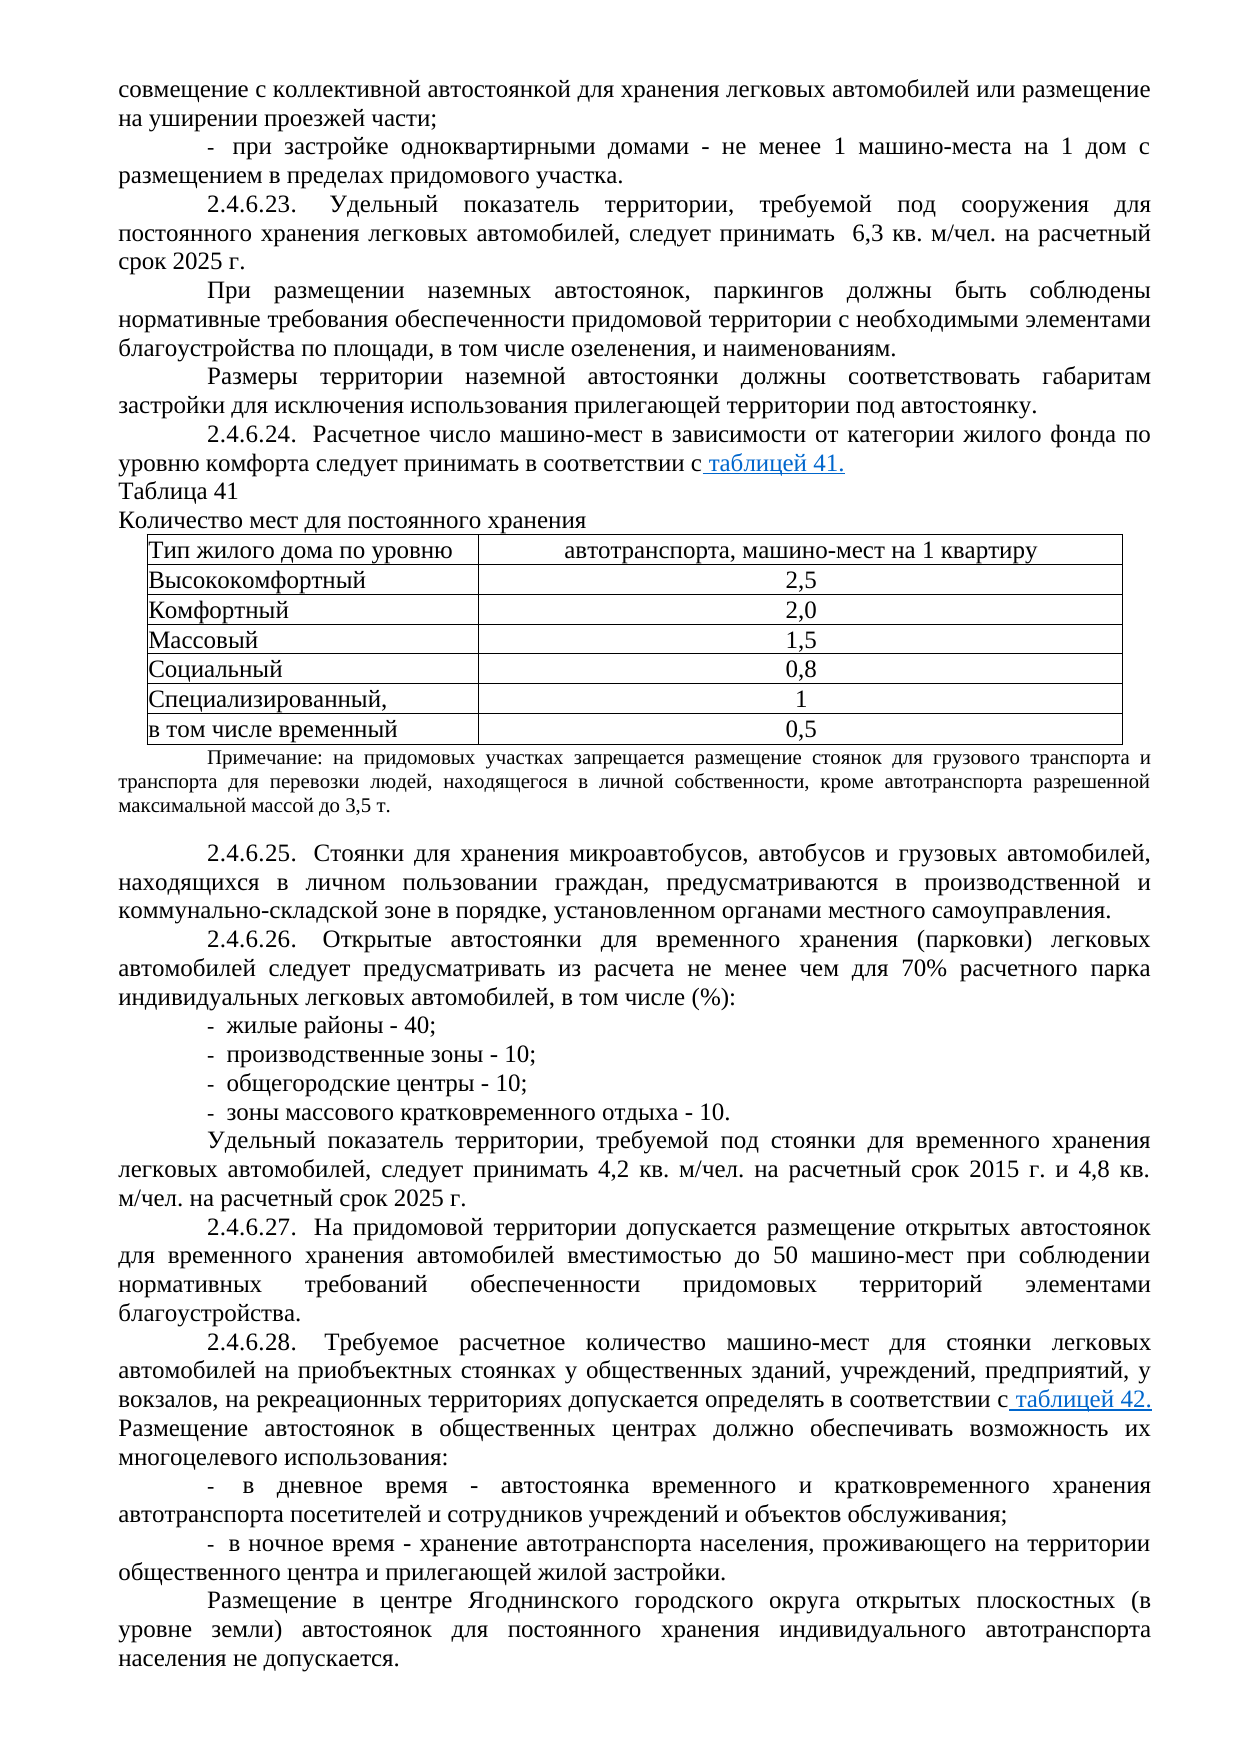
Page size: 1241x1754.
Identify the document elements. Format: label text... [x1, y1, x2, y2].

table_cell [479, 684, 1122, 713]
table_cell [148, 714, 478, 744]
list На придомовой территории допускается размещение открытых автостоянок для временного хранения автомобилей вместимостью до 50 машино-мест при соблюдении нормативных требований обеспеченности придомовых территорий элементами благоустройства. [118, 1212, 1152, 1327]
list производственные зоны - 10; [118, 1039, 1152, 1068]
list в дневное время - автостоянка временного и кратковременного хранения автотранспорта посетителей и сотрудников учреждений и объектов обслуживания; [118, 1470, 1152, 1528]
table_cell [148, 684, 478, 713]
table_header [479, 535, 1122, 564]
text Размеры территории наземной автостоянки должны соответствовать габаритам застройки для исключения использования прилегающей территории под автостоянку. [118, 361, 1152, 419]
text Таблица 41 [118, 476, 1152, 505]
text Примечание: на придомовых участках запрещается размещение стоянок для грузового транспорта и транспорта для перевозки людей, находящегося в личной собственности, кроме автотранспорта разрешенной максимальной массой до 3,5 т. [118, 745, 1152, 817]
list общегородские центры - 10; [118, 1068, 1152, 1097]
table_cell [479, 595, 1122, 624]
list Открытые автостоянки для временного хранения (парковки) легковых автомобилей следует предусматривать из расчета не менее чем для 70% расчетного парка индивидуальных легковых автомобилей, в том числе (%): [118, 924, 1152, 1010]
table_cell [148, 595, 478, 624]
text Количество мест для постоянного хранения [118, 505, 1152, 534]
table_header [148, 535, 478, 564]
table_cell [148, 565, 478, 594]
text Размещение в центре Ягоднинского городского округа открытых плоскостных (в уровне земли) автостоянок для постоянного хранения индивидуального автотранспорта населения не допускается. [118, 1585, 1152, 1672]
list зоны массового кратковременного отдыха - 10. [118, 1097, 1152, 1125]
text Удельный показатель территории, требуемой под стоянки для временного хранения легковых автомобилей, следует принимать 4,2 кв. м/чел. на расчетный срок 2015 г. и 4,8 кв. м/чел. на расчетный срок 2025 г. [118, 1125, 1152, 1212]
list жилые районы - 40; [118, 1010, 1152, 1039]
list Расчетное число машино-мест в зависимости от категории жилого фонда по уровню комфорта следует принимать в соответствии с таблицей 41. [118, 419, 1152, 476]
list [118, 74, 1152, 131]
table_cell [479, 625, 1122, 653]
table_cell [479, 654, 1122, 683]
list Требуемое расчетное количество машино-мест для стоянки легковых автомобилей на приобъектных стоянках у общественных зданий, учреждений, предприятий, у вокзалов, на рекреационных территориях допускается определять в соответствии с таблицей 42. Размещение автостоянок в общественных центрах должно обеспечивать возможность их многоцелевого использования: [118, 1327, 1152, 1470]
text При размещении наземных автостоянок, паркингов должны быть соблюдены нормативные требования обеспеченности придомовой территории с необходимыми элементами благоустройства по площади, в том числе озеленения, и наименованиям. [118, 275, 1152, 361]
list Удельный показатель территории, требуемой под сооружения для постоянного хранения легковых автомобилей, следует принимать 6,3 кв. м/чел. на расчетный срок 2025 г. [118, 189, 1152, 275]
list в ночное время - хранение автотранспорта населения, проживающего на территории общественного центра и прилегающей жилой застройки. [118, 1528, 1152, 1585]
list Стоянки для хранения микроавтобусов, автобусов и грузовых автомобилей, находящихся в личном пользовании граждан, предусматриваются в производственной и коммунально-складской зоне в порядке, установленном органами местного самоуправления. [118, 838, 1152, 924]
list при застройке одноквартирными домами - не менее 1 машино-места на 1 дом с размещением в пределах придомового участка. [118, 131, 1152, 189]
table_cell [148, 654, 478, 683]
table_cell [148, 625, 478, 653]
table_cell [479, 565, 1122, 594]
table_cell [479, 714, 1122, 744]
